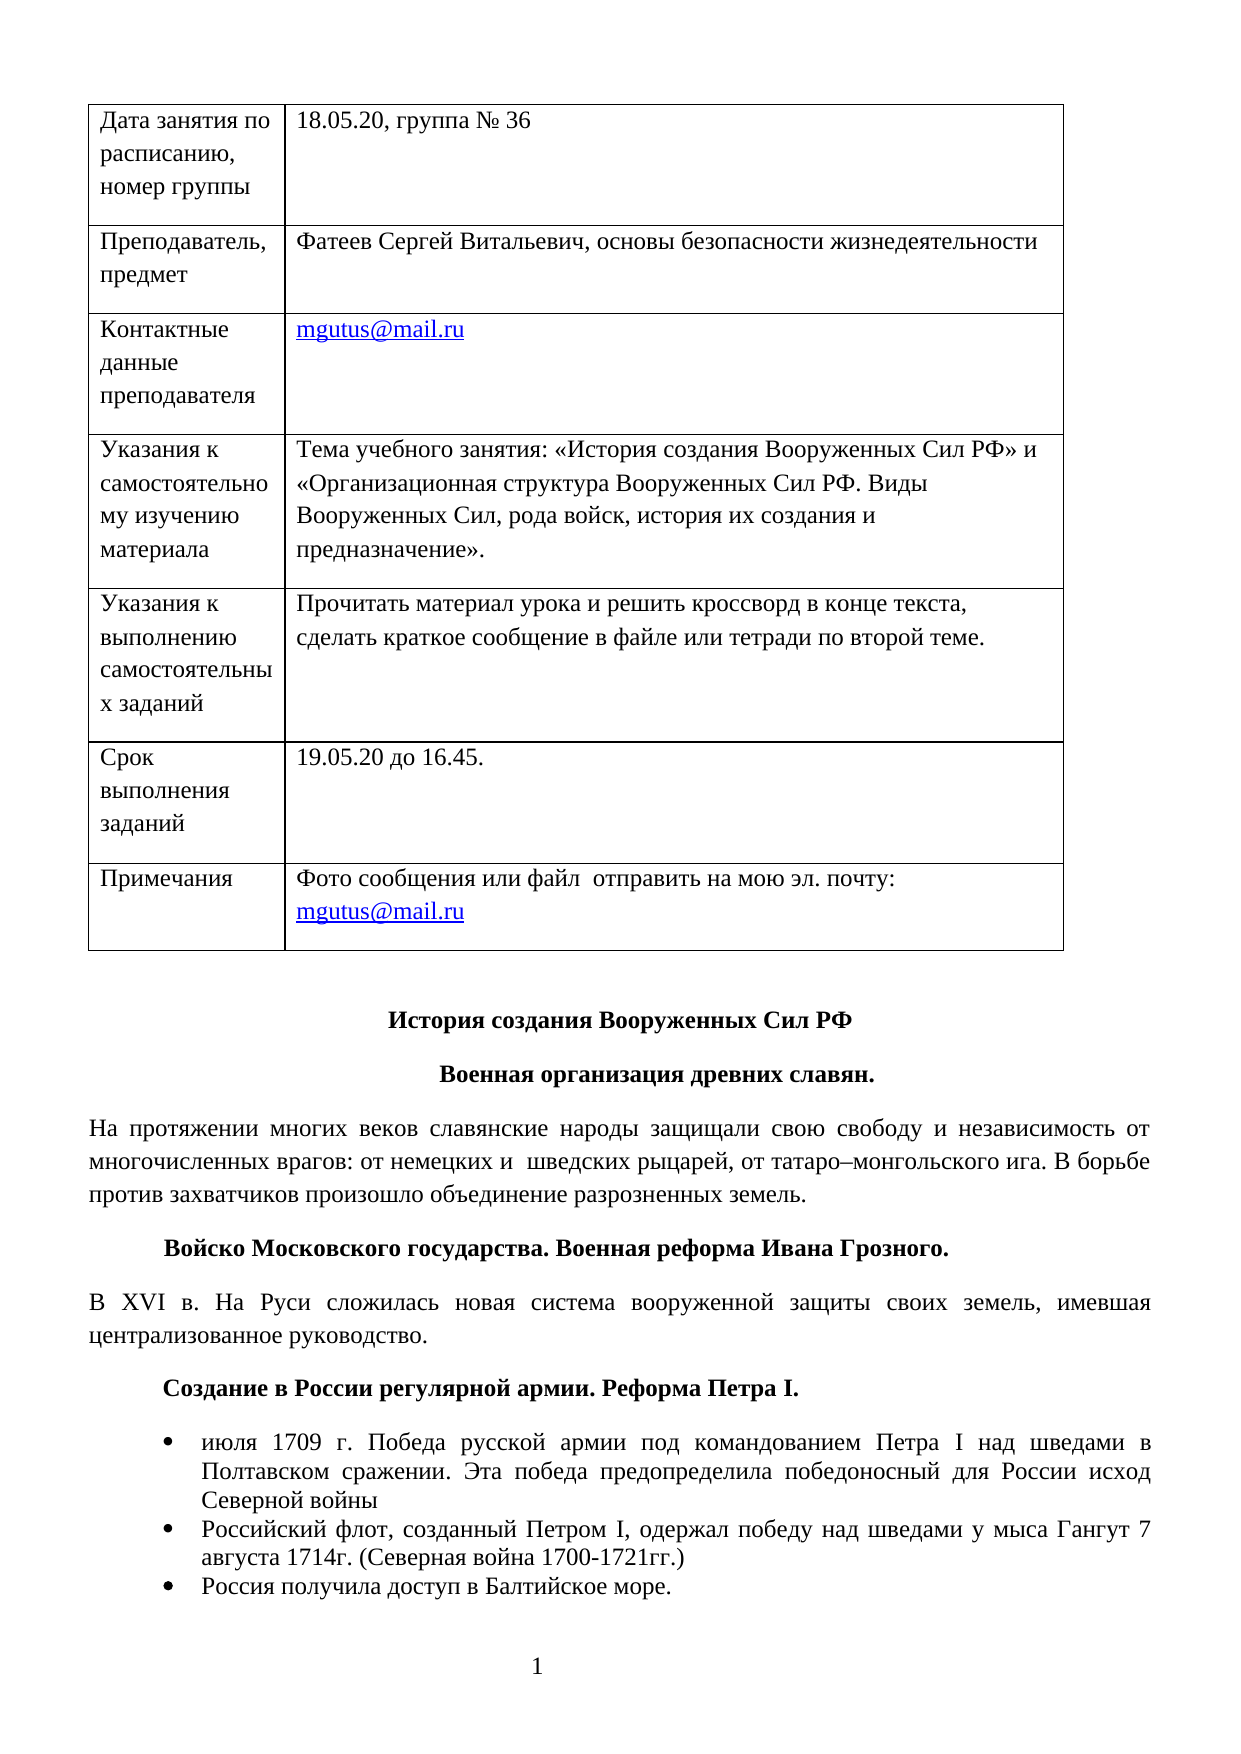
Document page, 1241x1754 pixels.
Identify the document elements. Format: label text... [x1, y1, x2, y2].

table_cell Примечания [89, 864, 284, 950]
table_header Дата занятия по расписанию, номер группы [89, 105, 284, 225]
table_cell Тема учебного занятия: «История создания Вооруженных Сил РФ» и «Организационная структура Вооруженных Сил РФ. Виды Вооруженных Сил, рода войск, история их создания и предназначение». [286, 435, 1063, 587]
table_cell Фото сообщения или файл отправить на мою эл. почту: mgutus@mail.ru [286, 864, 1063, 950]
text История создания Вооруженных Сил РФ [89, 1005, 1152, 1034]
table_cell Прочитать материал урока и решить кроссворд в конце текста, сделать краткое сообщение в файле или тетради по второй теме. [286, 589, 1063, 741]
table_cell Преподаватель, предмет [89, 226, 284, 313]
text Создание в России регулярной армии. Реформа Петра I. [89, 1373, 1152, 1402]
table_header 18.05.20, группа № 36 [286, 105, 1063, 225]
table_cell mgutus@mail.ru [286, 314, 1063, 433]
text Войско Московского государства. Военная реформа Ивана Грозного. [89, 1233, 1152, 1262]
table_cell Срок выполнения заданий [89, 743, 284, 862]
text В XVI в. На Руси сложилась новая система вооруженной защиты своих земель, имевшая централизованное руководство. [89, 1287, 1152, 1348]
table_cell Фатеев Сергей Витальевич, основы безопасности жизнедеятельности [286, 226, 1063, 313]
table_cell Указания к выполнению самостоятельных заданий [89, 589, 284, 741]
text Военная организация древних славян. [89, 1059, 1152, 1088]
table_cell 19.05.20 до 16.45. [286, 743, 1063, 862]
table_cell Контактные данные преподавателя [89, 314, 284, 433]
list Россия получила доступ в Балтийское море. [164, 1571, 1152, 1600]
table_cell Указания к самостоятельному изучению материала [89, 435, 284, 587]
text На протяжении многих веков славянские народы защищали свою свободу и независимость от многочисленных врагов: от немецких и шведских рыцарей, от татаро–монгольского ига. В борьбе против захватчиков произошло объединение разрозненных земель. [89, 1113, 1152, 1208]
list Российский флот, созданный Петром I, одержал победу над шведами у мыса Гангут 7 августа 1714г. (Северная война 1700-1721гг.) [164, 1514, 1152, 1571]
list июля 1709 г. Победа русской армии под командованием Петра I над шведами в Полтавском сражении. Эта победа предопределила победоносный для России исход Северной войны [164, 1427, 1152, 1514]
